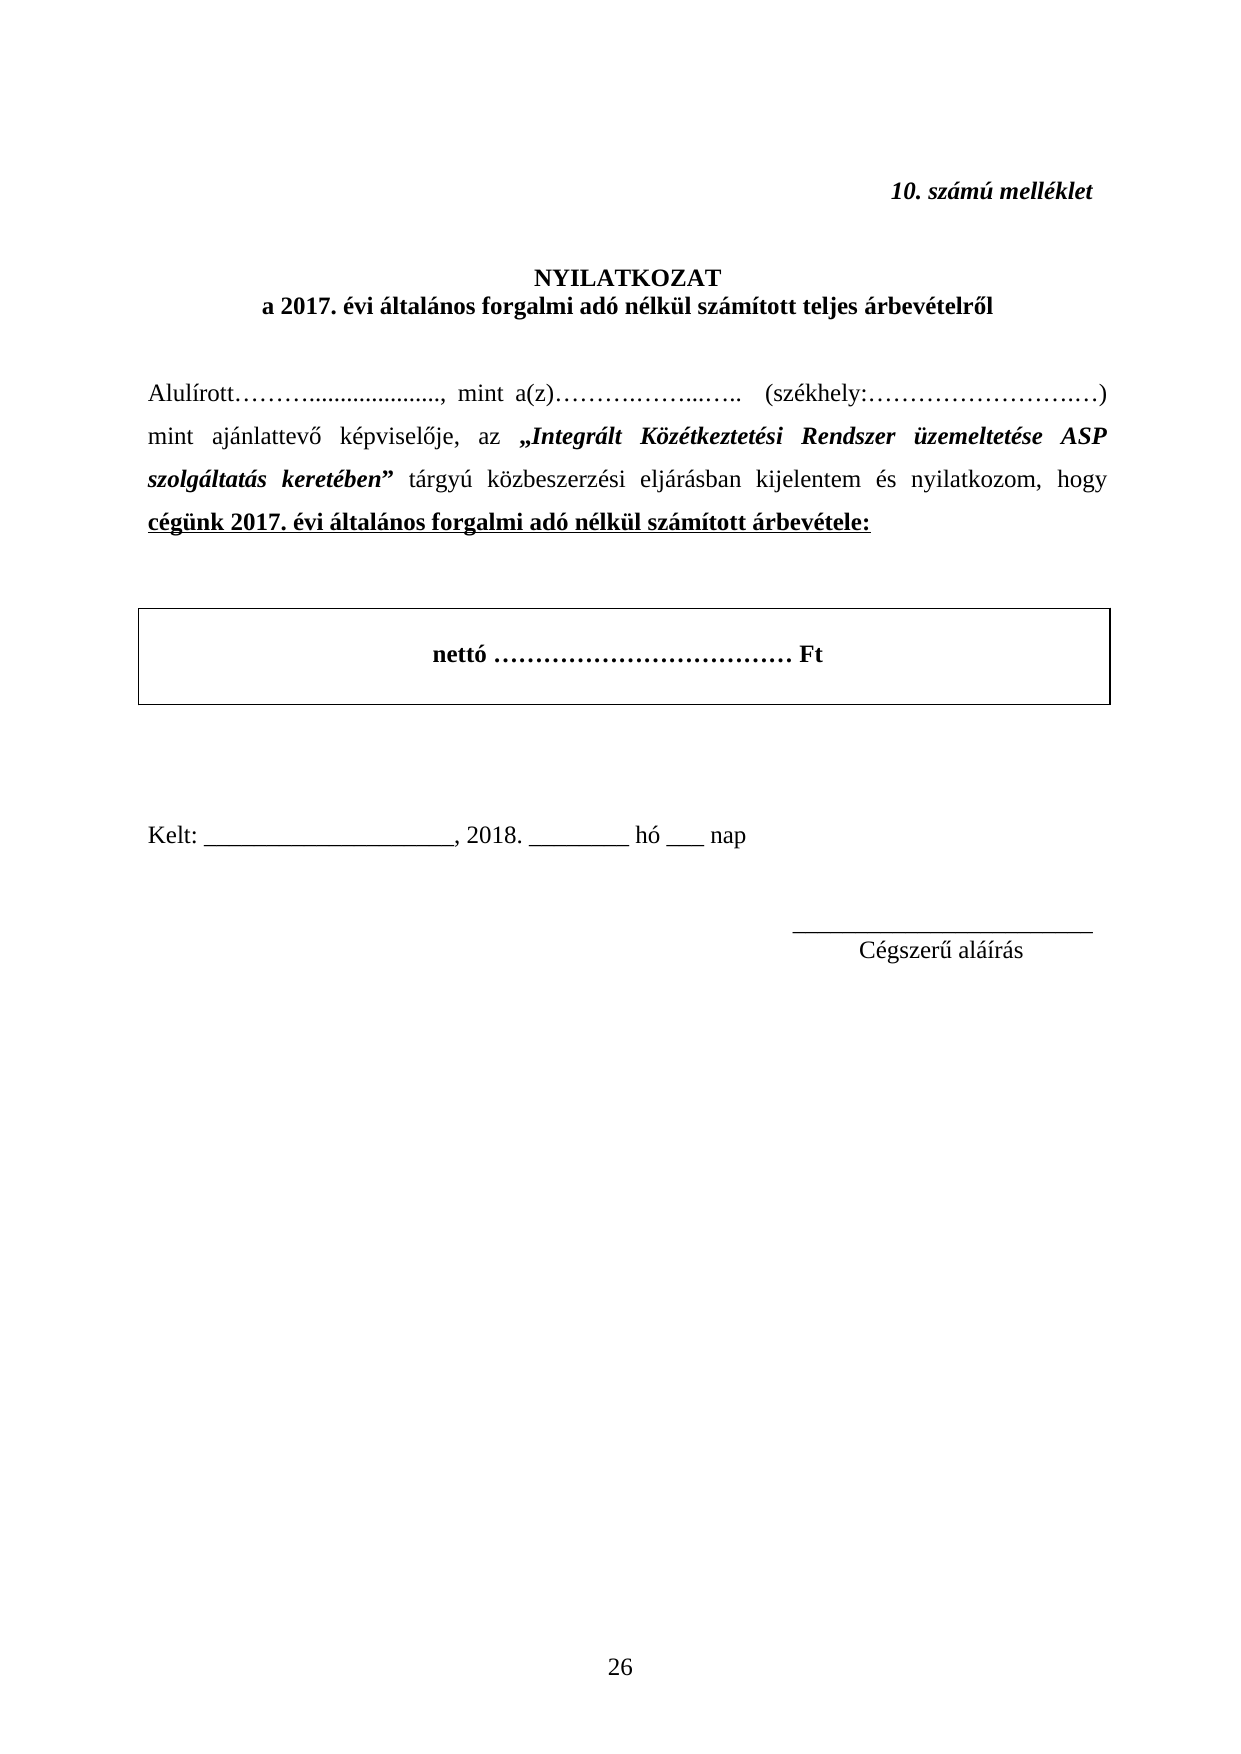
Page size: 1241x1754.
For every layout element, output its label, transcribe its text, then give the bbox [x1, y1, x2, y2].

text nettó ……………………………… Ft [139, 636, 1109, 668]
list 10. számú melléklet [148, 176, 1093, 205]
text ________________________ [148, 907, 1093, 935]
text Alulírott………....................., mint a(z)……….……...….. (székhely:…………………….…) mint ajánlattevő képviselője, az „Integrált Közétkeztetési Rendszer üzemeltetése ASP szolgáltatás keretében” tárgyú közbeszerzési eljárásban kijelentem és nyilatkozom, hogy cégünk 2017. évi általános forgalmi adó nélkül számított árbevétele: [148, 378, 1107, 536]
text a 2017. évi általános forgalmi adó nélkül számított teljes árbevételről [148, 291, 1107, 320]
text Cégszerű aláírás [859, 935, 1093, 964]
text NYILATKOZAT [148, 263, 1107, 291]
text Kelt: ____________________, 2018. ________ hó ___ nap [148, 820, 1093, 849]
